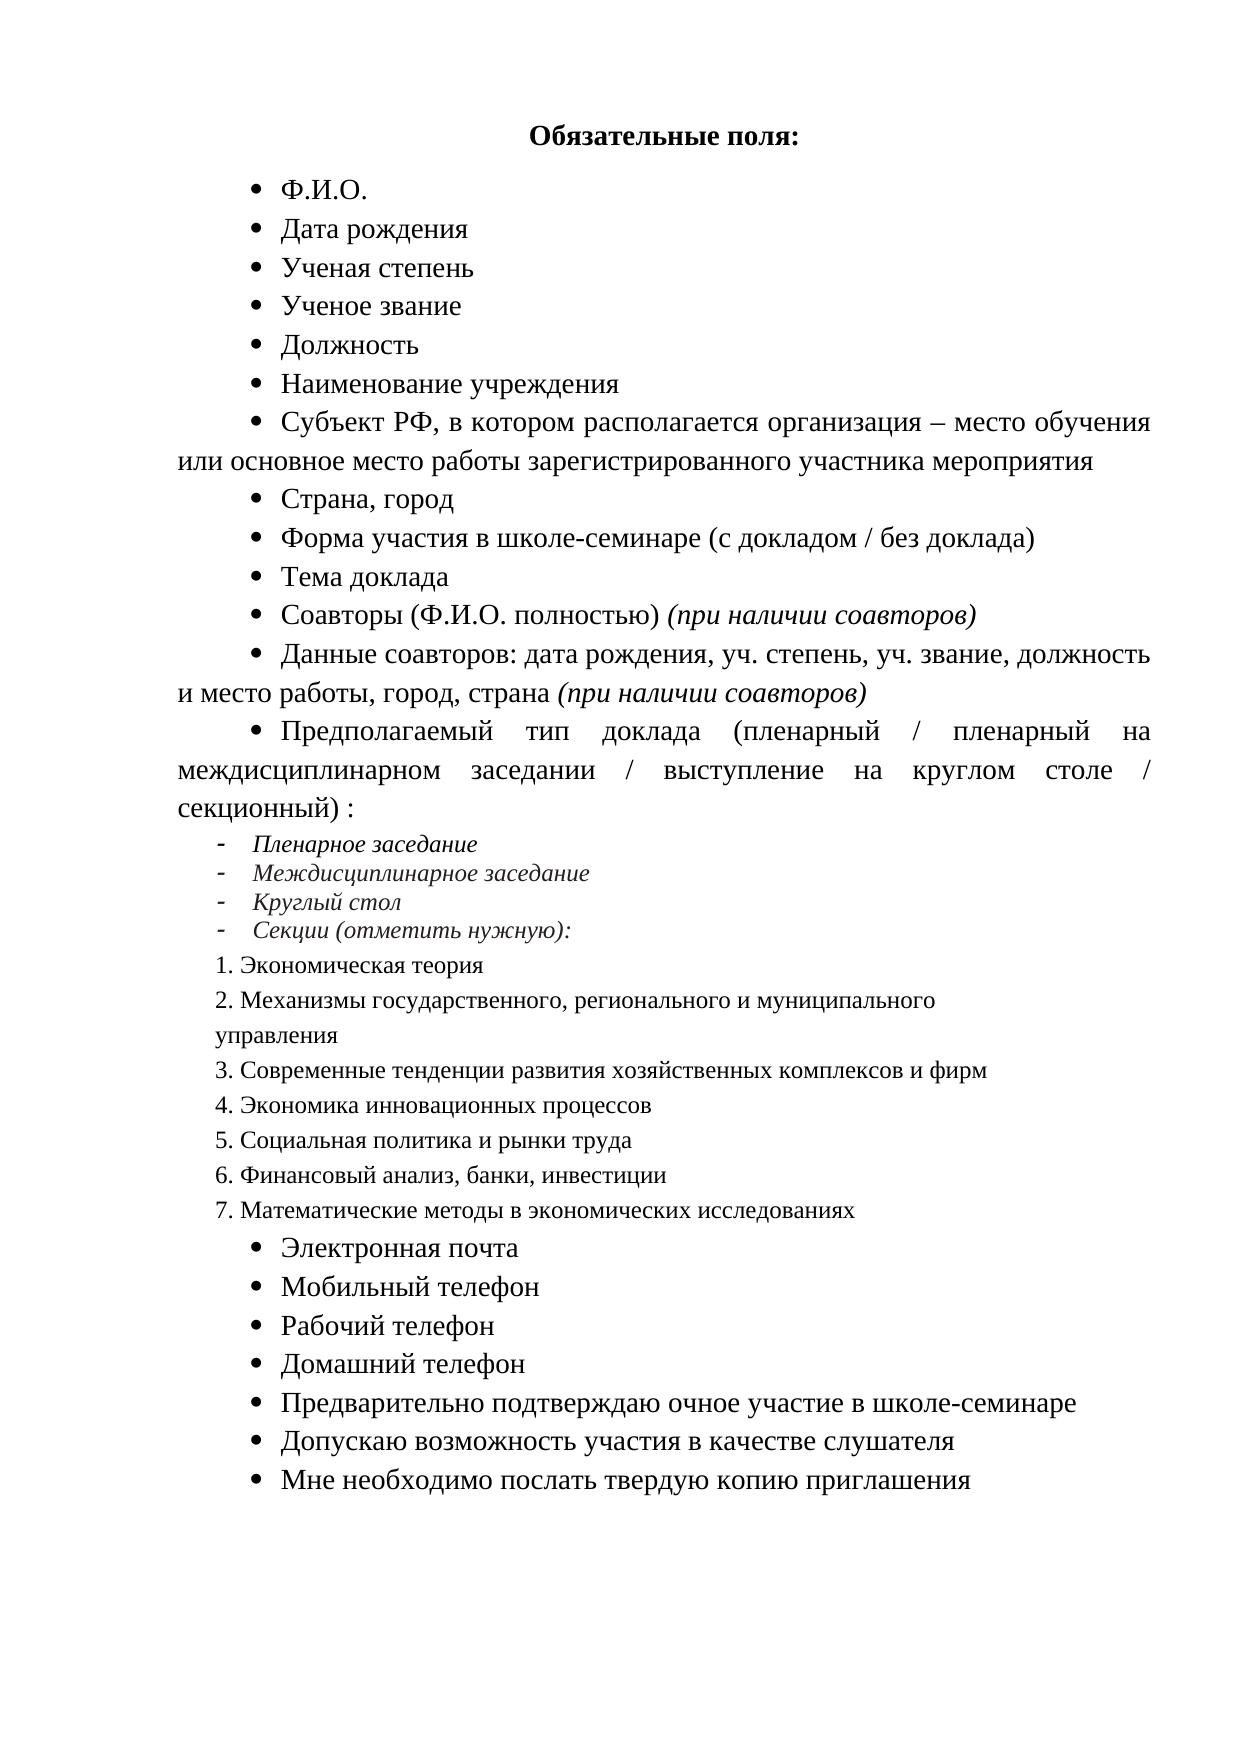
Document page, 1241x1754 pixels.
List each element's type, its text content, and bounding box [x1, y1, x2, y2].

text 1. Экономическая теория [215, 950, 1152, 979]
list Междисциплинарное заседание [215, 858, 1152, 887]
text 6. Финансовый анализ, банки, инвестиции [215, 1160, 1152, 1189]
list Рабочий телефон [177, 1308, 1152, 1341]
list Пленарное заседание [215, 829, 1152, 858]
list Наименование учреждения [177, 366, 1152, 399]
list Ученая степень [177, 250, 1152, 283]
list Секции (отметить нужную): [215, 915, 1152, 944]
list Круглый стол [215, 887, 1152, 915]
list Данные соавторов: дата рождения, уч. степень, уч. звание, должность и место работы, город, страна (при наличии соавторов) [177, 636, 1152, 708]
list Домашний телефон [177, 1346, 1152, 1380]
list Мобильный телефон [177, 1269, 1152, 1303]
text 7. Математические методы в экономических исследованиях [215, 1195, 1152, 1224]
text Обязательные поля: [177, 118, 1152, 152]
list Дата рождения [177, 211, 1152, 245]
list Ф.И.О. [177, 172, 1152, 206]
list Страна, город [177, 482, 1152, 515]
list Субъект РФ, в котором располагается организация – место обучения или основное место работы зарегистрированного участника мероприятия [177, 404, 1152, 477]
text управления [215, 1020, 1152, 1049]
list Ученое звание [177, 288, 1152, 322]
list Допускаю возможность участия в качестве слушателя [177, 1423, 1152, 1457]
list Должность [177, 327, 1152, 361]
list Предполагаемый тип доклада (пленарный / пленарный на междисциплинарном заседании / выступление на круглом столе / секционный) : [177, 713, 1152, 824]
text 2. Механизмы государственного, регионального и муниципального [215, 985, 1152, 1014]
list Электронная почта [177, 1230, 1152, 1264]
list Мне необходимо послать твердую копию приглашения [177, 1462, 1152, 1496]
list Соавторы (Ф.И.О. полностью) (при наличии соавторов) [177, 597, 1152, 631]
list Форма участия в школе-семинаре (с докладом / без доклада) [177, 520, 1152, 554]
text 3. Современные тенденции развития хозяйственных комплексов и фирм [215, 1055, 1152, 1084]
text 4. Экономика инновационных процессов [215, 1090, 1152, 1119]
text 5. Социальная политика и рынки труда [215, 1125, 1152, 1154]
list Предварительно подтверждаю очное участие в школе-семинаре [177, 1385, 1152, 1418]
list Тема доклада [177, 559, 1152, 592]
